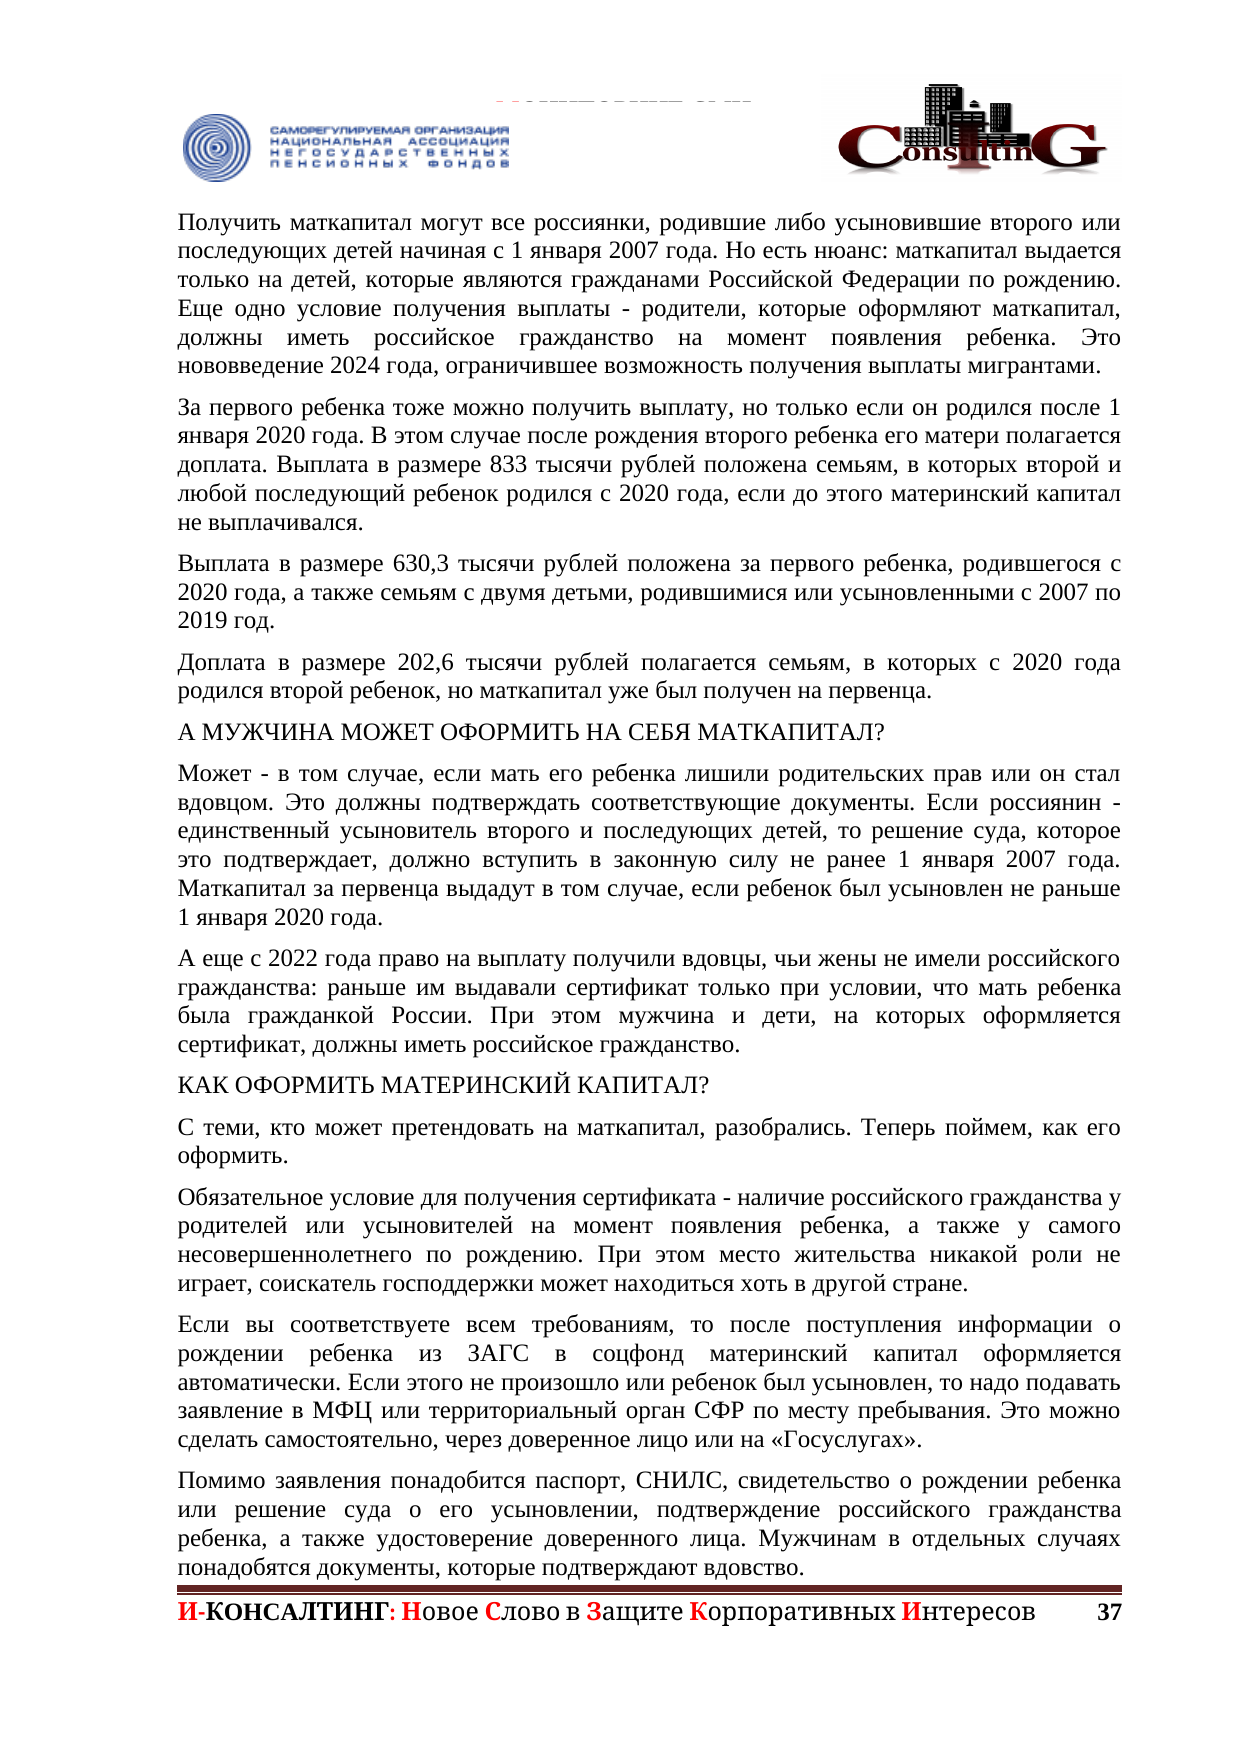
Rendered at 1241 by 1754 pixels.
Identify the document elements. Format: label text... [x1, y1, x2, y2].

text Получить маткапитал могут все россиянки, родившие либо усыновившие второго или последующих детей начиная с 1 января 2007 года. Но есть нюанс: маткапитал выдается только на детей, которые являются гражданами Российской Федерации по рождению. Еще одно условие получения выплаты - родители, которые оформляют маткапитал, должны иметь российское гражданство на момент появления ребенка. Это нововведение 2024 года, ограничившее возможность получения выплаты мигрантами. [177, 207, 1122, 379]
text Обязательное условие для получения сертификата - наличие российского гражданства у родителей или усыновителей на момент появления ребенка, а также у самого несовершеннолетнего по рождению. При этом место жительства никакой роли не играет, соискатель господдержки может находиться хоть в другой стране. [177, 1182, 1122, 1297]
text Может - в том случае, если мать его ребенка лишили родительских прав или он стал вдовцом. Это должны подтверждать соответствующие документы. Если россиянин - единственный усыновитель второго и последующих детей, то решение суда, которое это подтверждает, должно вступить в законную силу не ранее 1 января 2007 года. Маткапитал за первенца выдадут в том случае, если ребенок был усыновлен не раньше 1 января 2020 года. [177, 758, 1122, 931]
text Выплата в размере 630,3 тысячи рублей положена за первого ребенка, родившегося с 2020 года, а также семьям с двумя детьми, родившимися или усыновленными с 2007 по 2019 год. [177, 548, 1122, 634]
text КАК ОФОРМИТЬ МАТЕРИНСКИЙ КАПИТАЛ? [177, 1071, 1122, 1099]
text С теми, кто может претендовать на маткапитал, разобрались. Теперь поймем, как его оформить. [177, 1112, 1122, 1169]
text За первого ребенка тоже можно получить выплату, но только если он родился после 1 января 2020 года. В этом случае после рождения второго ребенка его матери полагается доплата. Выплата в размере 833 тысячи рублей положена семьям, в которых второй и любой последующий ребенок родился с 2020 года, если до этого материнский капитал не выплачивался. [177, 392, 1122, 536]
text А МУЖЧИНА МОЖЕТ ОФОРМИТЬ НА СЕБЯ МАТКАПИТАЛ? [177, 717, 1122, 746]
picture [821, 73, 1122, 182]
picture [183, 114, 509, 182]
text Доплата в размере 202,6 тысячи рублей полагается семьям, в которых с 2020 года родился второй ребенок, но маткапитал уже был получен на первенца. [177, 647, 1122, 704]
text Помимо заявления понадобится паспорт, СНИЛС, свидетельство о рождении ребенка или решение суда о его усыновлении, подтверждение российского гражданства ребенка, а также удостоверение доверенного лица. Мужчинам в отдельных случаях понадобятся документы, которые подтверждают вдовство. [177, 1466, 1122, 1581]
text Если вы соответствуете всем требованиям, то после поступления информации о рождении ребенка из ЗАГС в соцфонд материнский капитал оформляется автоматически. Если этого не произошло или ребенок был усыновлен, то надо подавать заявление в МФЦ или территориальный орган СФР по месту пребывания. Это можно сделать самостоятельно, через доверенное лицо или на «Госуслугах». [177, 1309, 1122, 1453]
text А еще с 2022 года право на выплату получили вдовцы, чьи жены не имели российского гражданства: раньше им выдавали сертификат только при условии, что мать ребенка была гражданкой России. При этом мужчина и дети, на которых оформляется сертификат, должны иметь российское гражданство. [177, 943, 1122, 1058]
